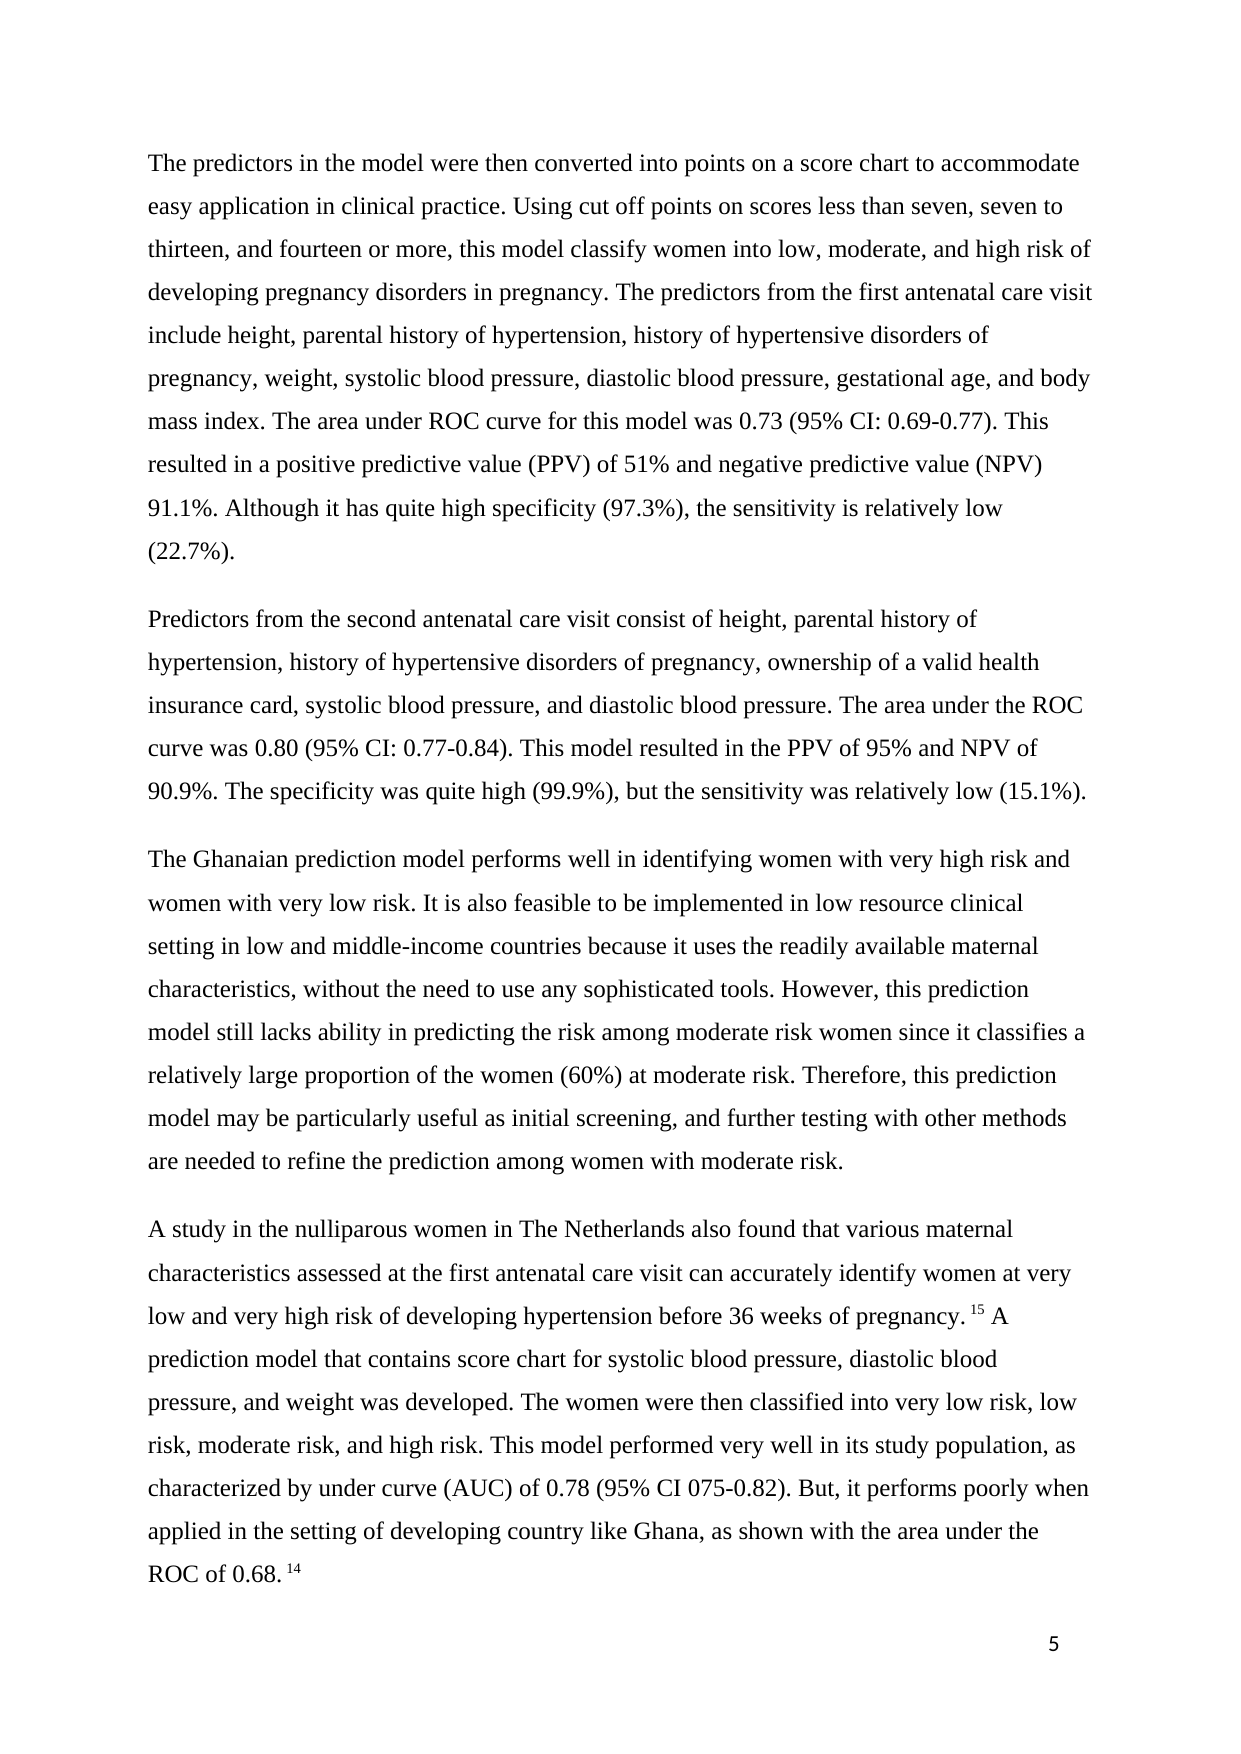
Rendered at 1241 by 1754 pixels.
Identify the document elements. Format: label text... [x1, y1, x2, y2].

text The Ghanaian prediction model performs well in identifying women with very high risk and women with very low risk. It is also feasible to be implemented in low resource clinical setting in low and middle-income countries because it uses the readily available maternal characteristics, without the need to use any sophisticated tools. However, this prediction model still lacks ability in predicting the risk among moderate risk women since it classifies a relatively large proportion of the women (60%) at moderate risk. Therefore, this prediction model may be particularly useful as initial screening, and further testing with other methods are needed to refine the prediction among women with moderate risk. [148, 844, 1092, 1175]
text Predictors from the second antenatal care visit consist of height, parental history of hypertension, history of hypertensive disorders of pregnancy, ownership of a valid health insurance card, systolic blood pressure, and diastolic blood pressure. The area under the ROC curve was 0.80 (95% CI: 0.77-0.84). This model resulted in the PPV of 95% and NPV of 90.9%. The specificity was quite high (99.9%), but the sensitivity was relatively low (15.1%). [148, 604, 1092, 805]
text A study in the nulliparous women in The Netherlands also found that various maternal characteristics assessed at the first antenatal care visit can accurately identify women at very low and very high risk of developing hypertension before 36 weeks of pregnancy. 15 A prediction model that contains score chart for systolic blood pressure, diastolic blood pressure, and weight was developed. The women were then classified into very low risk, low risk, moderate risk, and high risk. This model performed very well in its study population, as characterized by under curve (AUC) of 0.78 (95% CI 075-0.82). But, it performs poorly when applied in the setting of developing country like Ghana, as shown with the area under the ROC of 0.68. 14 [148, 1214, 1092, 1588]
text The predictors in the model were then converted into points on a score chart to accommodate easy application in clinical practice. Using cut off points on scores less than seven, seven to thirteen, and fourteen or more, this model classify women into low, moderate, and high risk of developing pregnancy disorders in pregnancy. The predictors from the first antenatal care visit include height, parental history of hypertension, history of hypertensive disorders of pregnancy, weight, systolic blood pressure, diastolic blood pressure, gestational age, and body mass index. The area under ROC curve for this model was 0.73 (95% CI: 0.69-0.77). This resulted in a positive predictive value (PPV) of 51% and negative predictive value (NPV) 91.1%. Although it has quite high specificity (97.3%), the sensitivity is relatively low (22.7%). [148, 148, 1092, 564]
